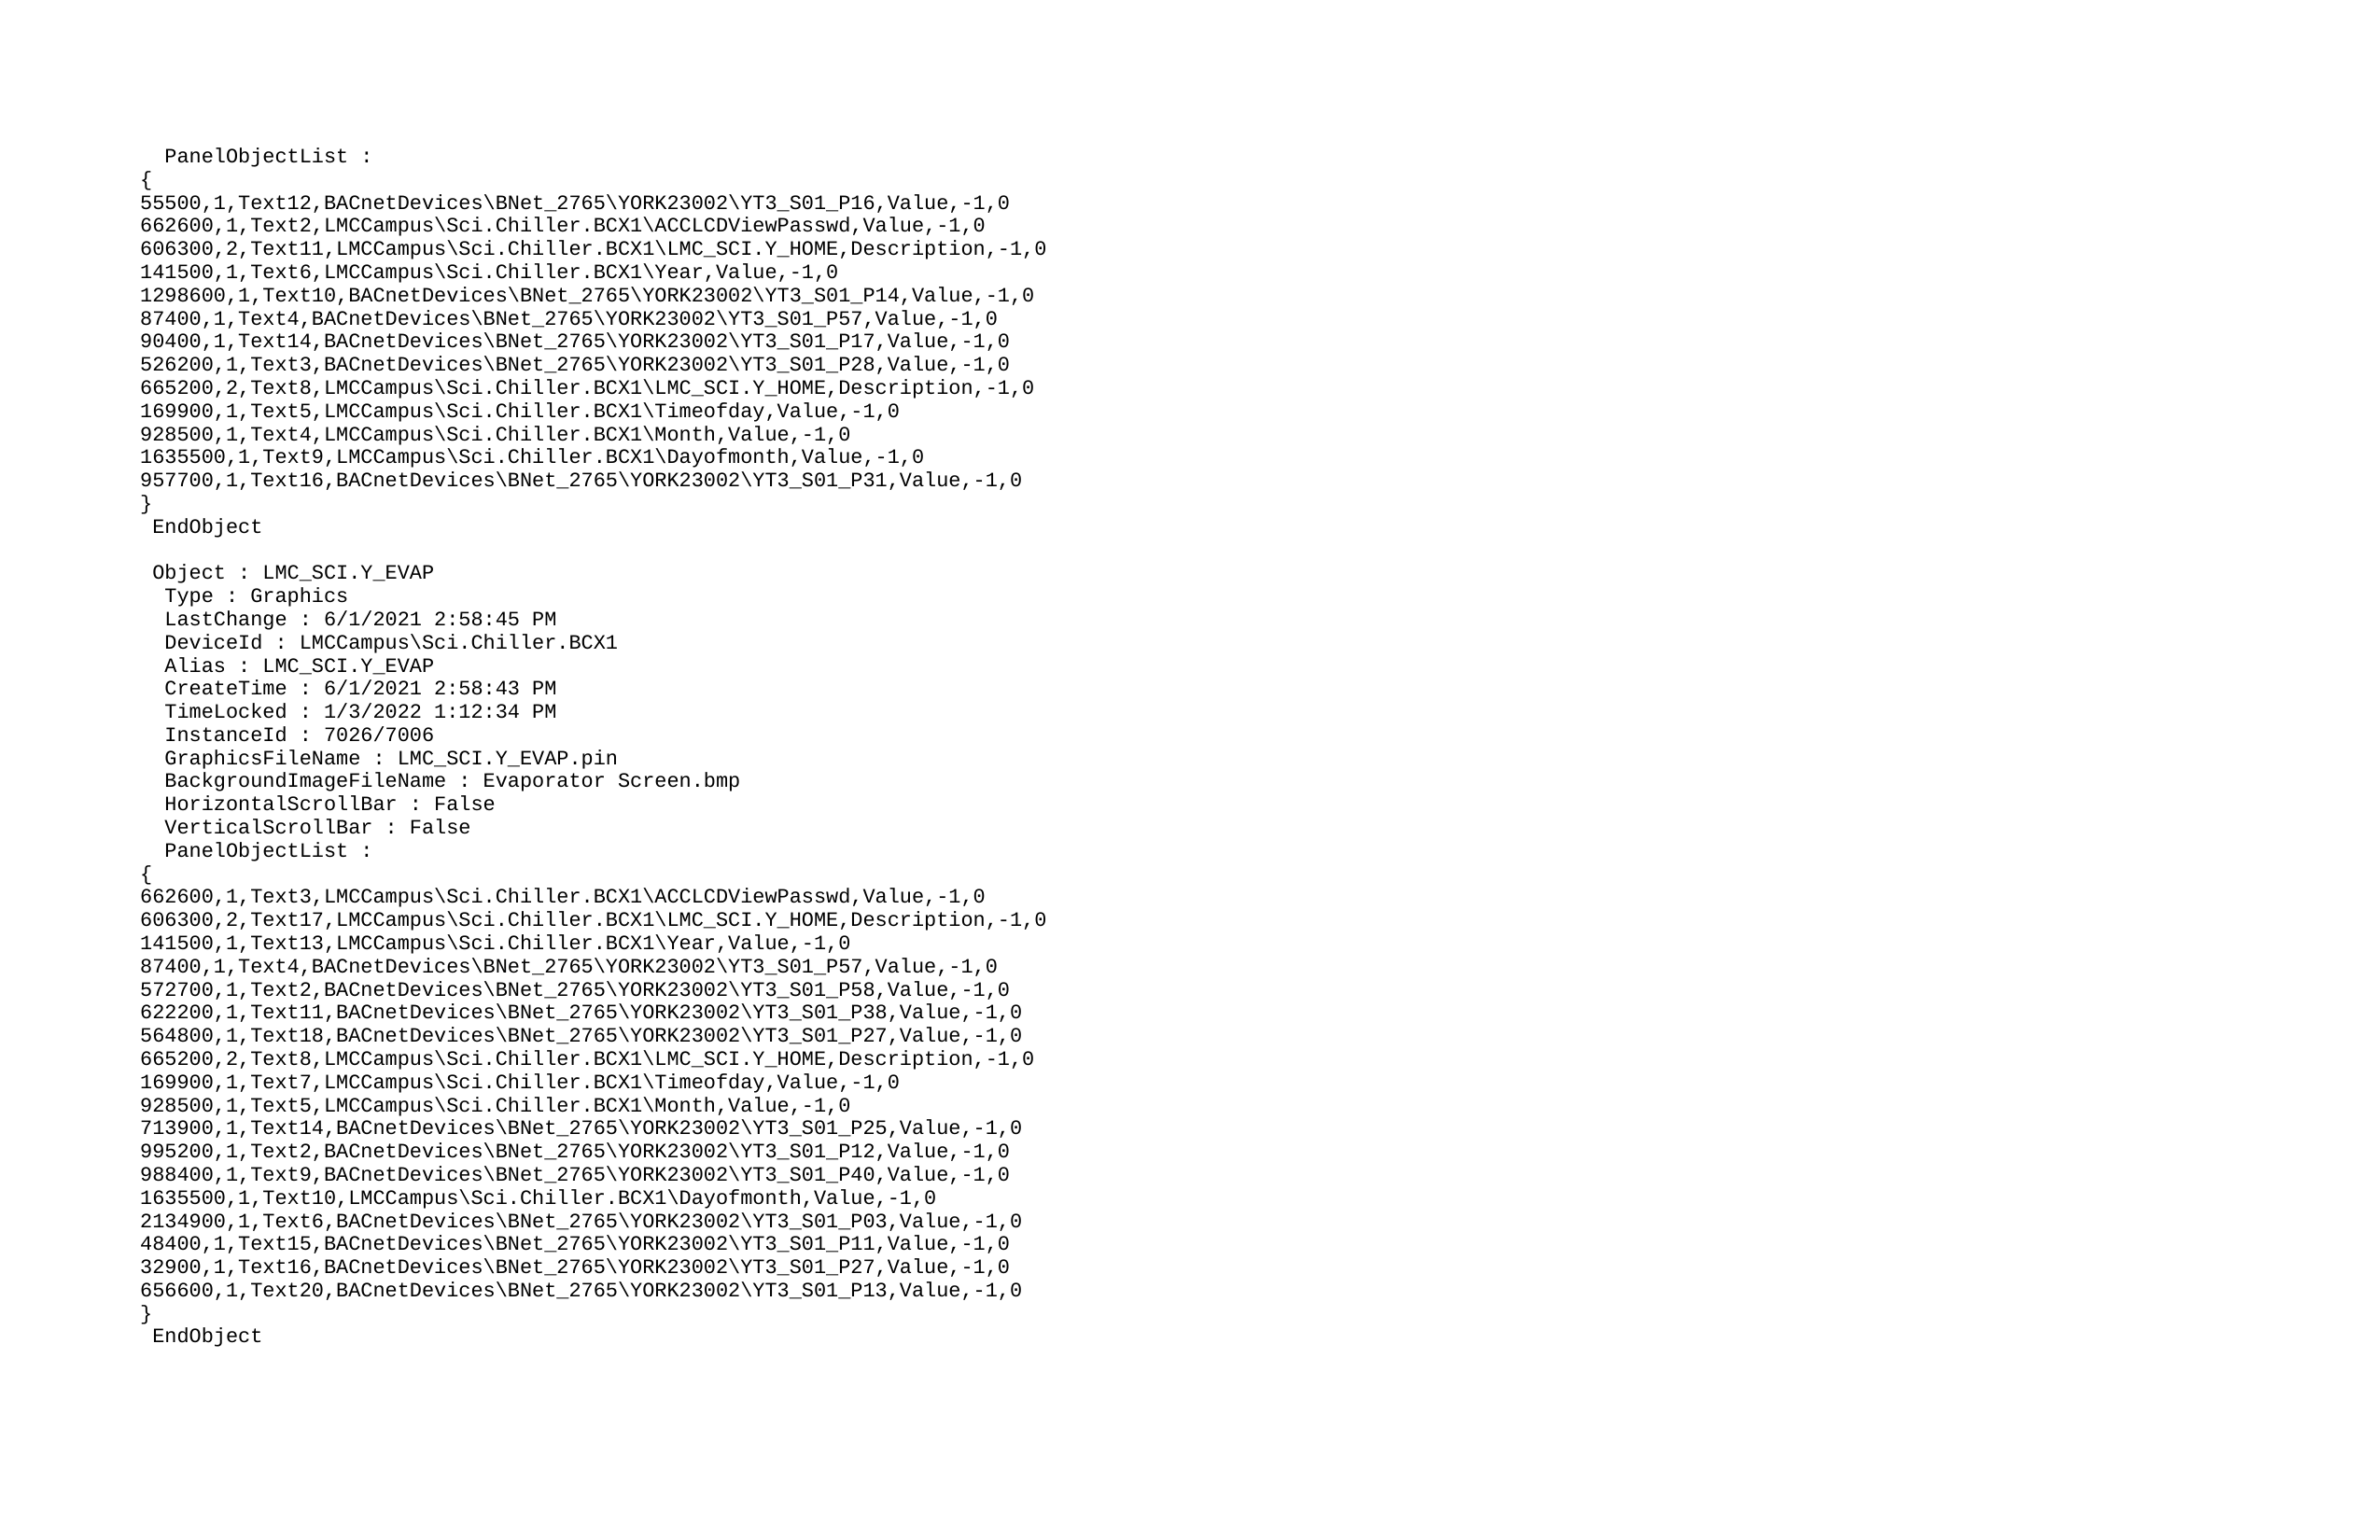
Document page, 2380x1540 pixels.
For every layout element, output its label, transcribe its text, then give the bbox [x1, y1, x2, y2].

text 564800,1,Text18,BACnetDevices\BNet_2765\YORK23002\YT3_S01_P27,Value,-1,0 [140, 1025, 2240, 1048]
text LastChange : 6/1/2021 2:58:45 PM [140, 609, 2240, 632]
text 713900,1,Text14,BACnetDevices\BNet_2765\YORK23002\YT3_S01_P25,Value,-1,0 [140, 1118, 2240, 1141]
text 1635500,1,Text9,LMCCampus\Sci.Chiller.BCX1\Dayofmonth,Value,-1,0 [140, 447, 2240, 469]
text 32900,1,Text16,BACnetDevices\BNet_2765\YORK23002\YT3_S01_P27,Value,-1,0 [140, 1256, 2240, 1280]
text 662600,1,Text2,LMCCampus\Sci.Chiller.BCX1\ACCLCDViewPasswd,Value,-1,0 [140, 216, 2240, 239]
text 55500,1,Text12,BACnetDevices\BNet_2765\YORK23002\YT3_S01_P16,Value,-1,0 [140, 192, 2240, 216]
text TimeLocked : 1/3/2022 1:12:34 PM [140, 701, 2240, 724]
text GraphicsFileName : LMC_SCI.Y_EVAP.pin [140, 748, 2240, 771]
text 169900,1,Text5,LMCCampus\Sci.Chiller.BCX1\Timeofday,Value,-1,0 [140, 400, 2240, 424]
text 48400,1,Text15,BACnetDevices\BNet_2765\YORK23002\YT3_S01_P11,Value,-1,0 [140, 1234, 2240, 1256]
text 90400,1,Text14,BACnetDevices\BNet_2765\YORK23002\YT3_S01_P17,Value,-1,0 [140, 331, 2240, 354]
text } [140, 493, 2240, 516]
text 606300,2,Text17,LMCCampus\Sci.Chiller.BCX1\LMC_SCI.Y_HOME,Description,-1,0 [140, 909, 2240, 932]
text 957700,1,Text16,BACnetDevices\BNet_2765\YORK23002\YT3_S01_P31,Value,-1,0 [140, 469, 2240, 493]
text 87400,1,Text4,BACnetDevices\BNet_2765\YORK23002\YT3_S01_P57,Value,-1,0 [140, 308, 2240, 331]
text 988400,1,Text9,BACnetDevices\BNet_2765\YORK23002\YT3_S01_P40,Value,-1,0 [140, 1164, 2240, 1187]
text 87400,1,Text4,BACnetDevices\BNet_2765\YORK23002\YT3_S01_P57,Value,-1,0 [140, 956, 2240, 979]
text 526200,1,Text3,BACnetDevices\BNet_2765\YORK23002\YT3_S01_P28,Value,-1,0 [140, 354, 2240, 377]
text InstanceId : 7026/7006 [140, 724, 2240, 748]
text BackgroundImageFileName : Evaporator Screen.bmp [140, 771, 2240, 794]
text 606300,2,Text11,LMCCampus\Sci.Chiller.BCX1\LMC_SCI.Y_HOME,Description,-1,0 [140, 239, 2240, 261]
text Type : Graphics [140, 585, 2240, 609]
text Object : LMC_SCI.Y_EVAP [140, 563, 2240, 585]
text { [140, 169, 2240, 192]
text HorizontalScrollBar : False [140, 794, 2240, 817]
text 169900,1,Text7,LMCCampus\Sci.Chiller.BCX1\Timeofday,Value,-1,0 [140, 1071, 2240, 1095]
text DeviceId : LMCCampus\Sci.Chiller.BCX1 [140, 632, 2240, 655]
text 572700,1,Text2,BACnetDevices\BNet_2765\YORK23002\YT3_S01_P58,Value,-1,0 [140, 979, 2240, 1002]
text 622200,1,Text11,BACnetDevices\BNet_2765\YORK23002\YT3_S01_P38,Value,-1,0 [140, 1002, 2240, 1025]
text 662600,1,Text3,LMCCampus\Sci.Chiller.BCX1\ACCLCDViewPasswd,Value,-1,0 [140, 887, 2240, 909]
text CreateTime : 6/1/2021 2:58:43 PM [140, 679, 2240, 701]
text 1635500,1,Text10,LMCCampus\Sci.Chiller.BCX1\Dayofmonth,Value,-1,0 [140, 1187, 2240, 1211]
text 665200,2,Text8,LMCCampus\Sci.Chiller.BCX1\LMC_SCI.Y_HOME,Description,-1,0 [140, 1048, 2240, 1071]
text } [140, 1303, 2240, 1326]
text { [140, 863, 2240, 887]
text PanelObjectList : [140, 840, 2240, 863]
text 2134900,1,Text6,BACnetDevices\BNet_2765\YORK23002\YT3_S01_P03,Value,-1,0 [140, 1211, 2240, 1234]
text EndObject [140, 516, 2240, 539]
text EndObject [140, 1326, 2240, 1350]
text VerticalScrollBar : False [140, 817, 2240, 840]
text 995200,1,Text2,BACnetDevices\BNet_2765\YORK23002\YT3_S01_P12,Value,-1,0 [140, 1141, 2240, 1164]
text 928500,1,Text5,LMCCampus\Sci.Chiller.BCX1\Month,Value,-1,0 [140, 1095, 2240, 1118]
text 656600,1,Text20,BACnetDevices\BNet_2765\YORK23002\YT3_S01_P13,Value,-1,0 [140, 1280, 2240, 1303]
text 665200,2,Text8,LMCCampus\Sci.Chiller.BCX1\LMC_SCI.Y_HOME,Description,-1,0 [140, 377, 2240, 400]
text 1298600,1,Text10,BACnetDevices\BNet_2765\YORK23002\YT3_S01_P14,Value,-1,0 [140, 285, 2240, 308]
text 141500,1,Text13,LMCCampus\Sci.Chiller.BCX1\Year,Value,-1,0 [140, 932, 2240, 956]
text 141500,1,Text6,LMCCampus\Sci.Chiller.BCX1\Year,Value,-1,0 [140, 261, 2240, 285]
text 928500,1,Text4,LMCCampus\Sci.Chiller.BCX1\Month,Value,-1,0 [140, 424, 2240, 447]
text PanelObjectList : [140, 146, 2240, 169]
text Alias : LMC_SCI.Y_EVAP [140, 655, 2240, 679]
